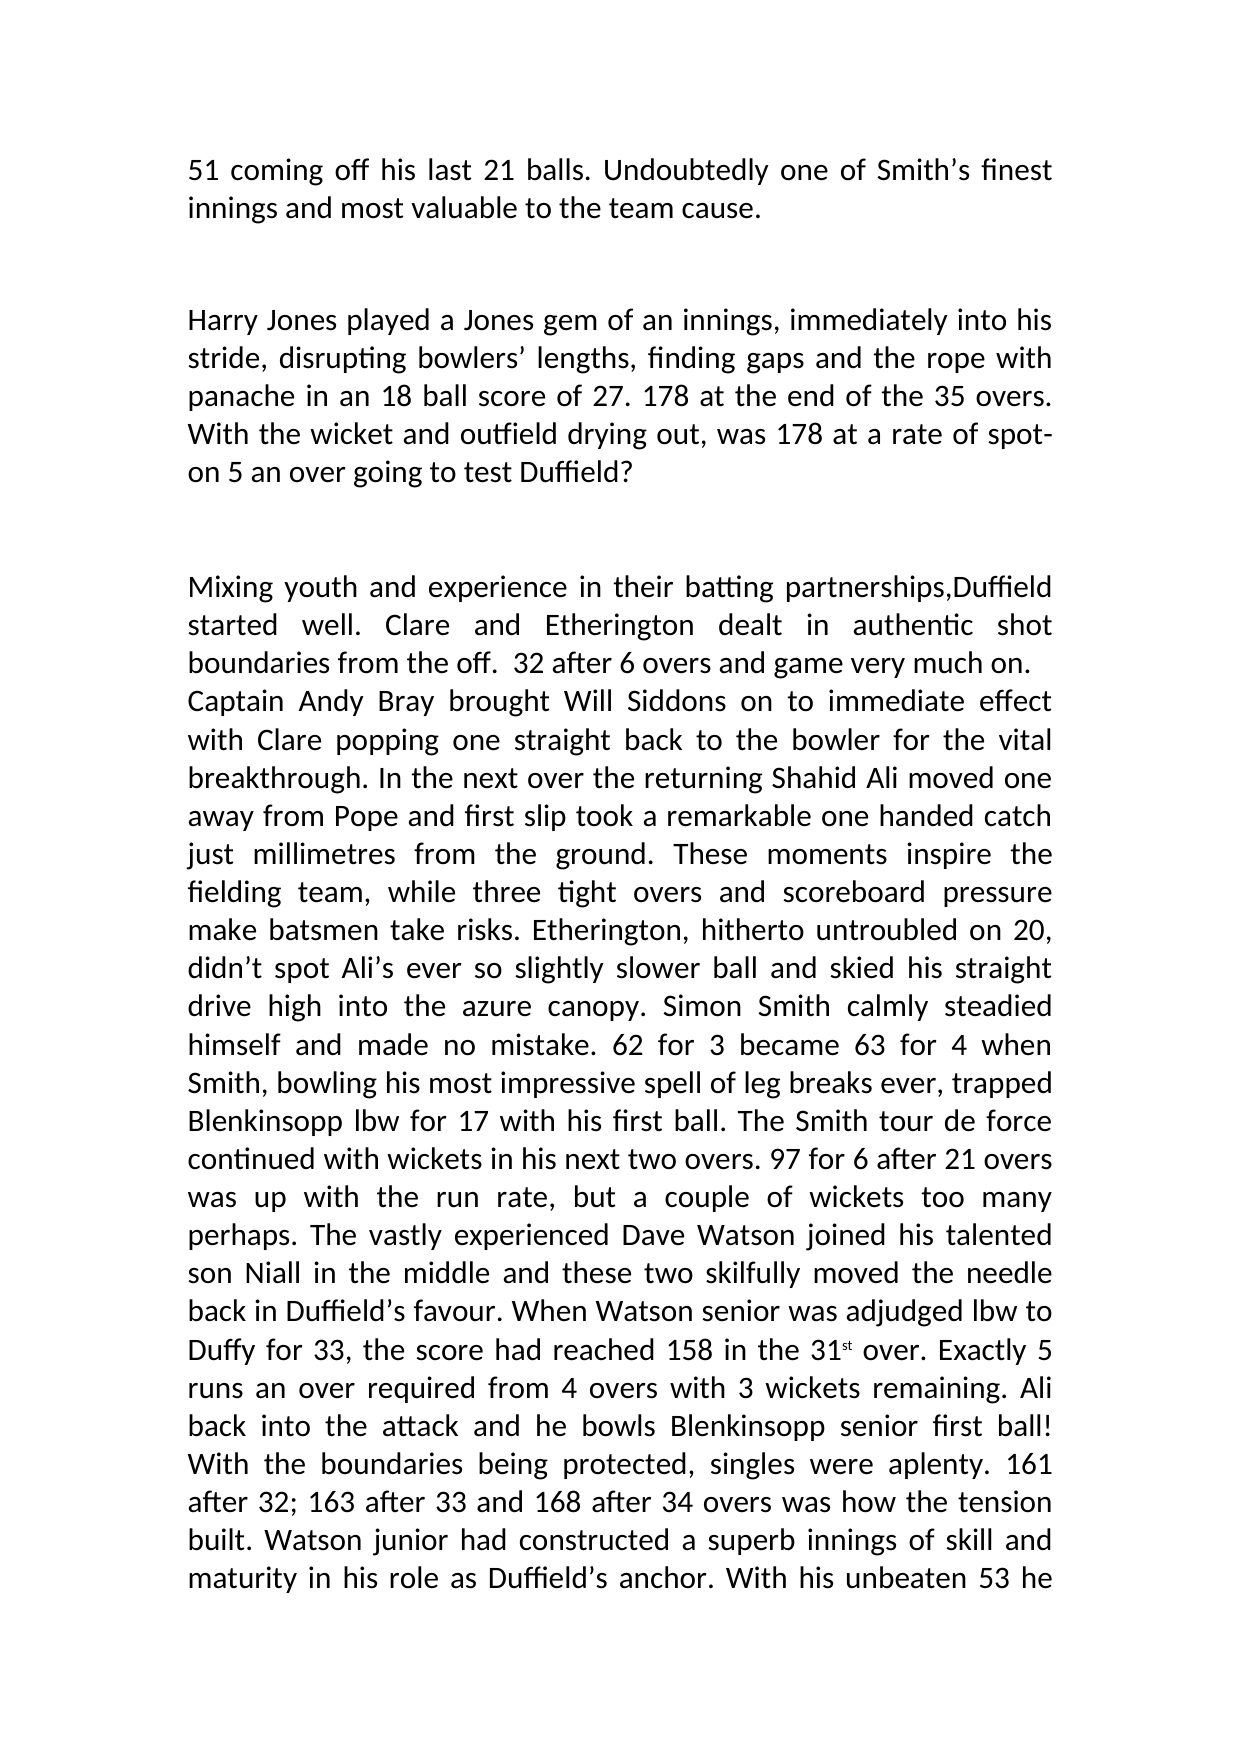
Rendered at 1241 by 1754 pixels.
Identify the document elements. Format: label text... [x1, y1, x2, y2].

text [187, 681, 1053, 1596]
text Harry Jones played a Jones gem of an innings, immediately into his stride, disrupting bowlers’ lengths, finding gaps and the rope with panache in an 18 ball score of 27. 178 at the end of the 35 overs. With the wicket and outfield drying out, was 178 at a rate of spot- on 5 an over going to test Duffield? [187, 300, 1053, 491]
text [187, 150, 1053, 226]
text Mixing youth and experience in their batting partnerships,Duffield started well. Clare and Etherington dealt in authentic shot boundaries from the off. 32 after 6 overs and game very much on. [187, 567, 1053, 681]
